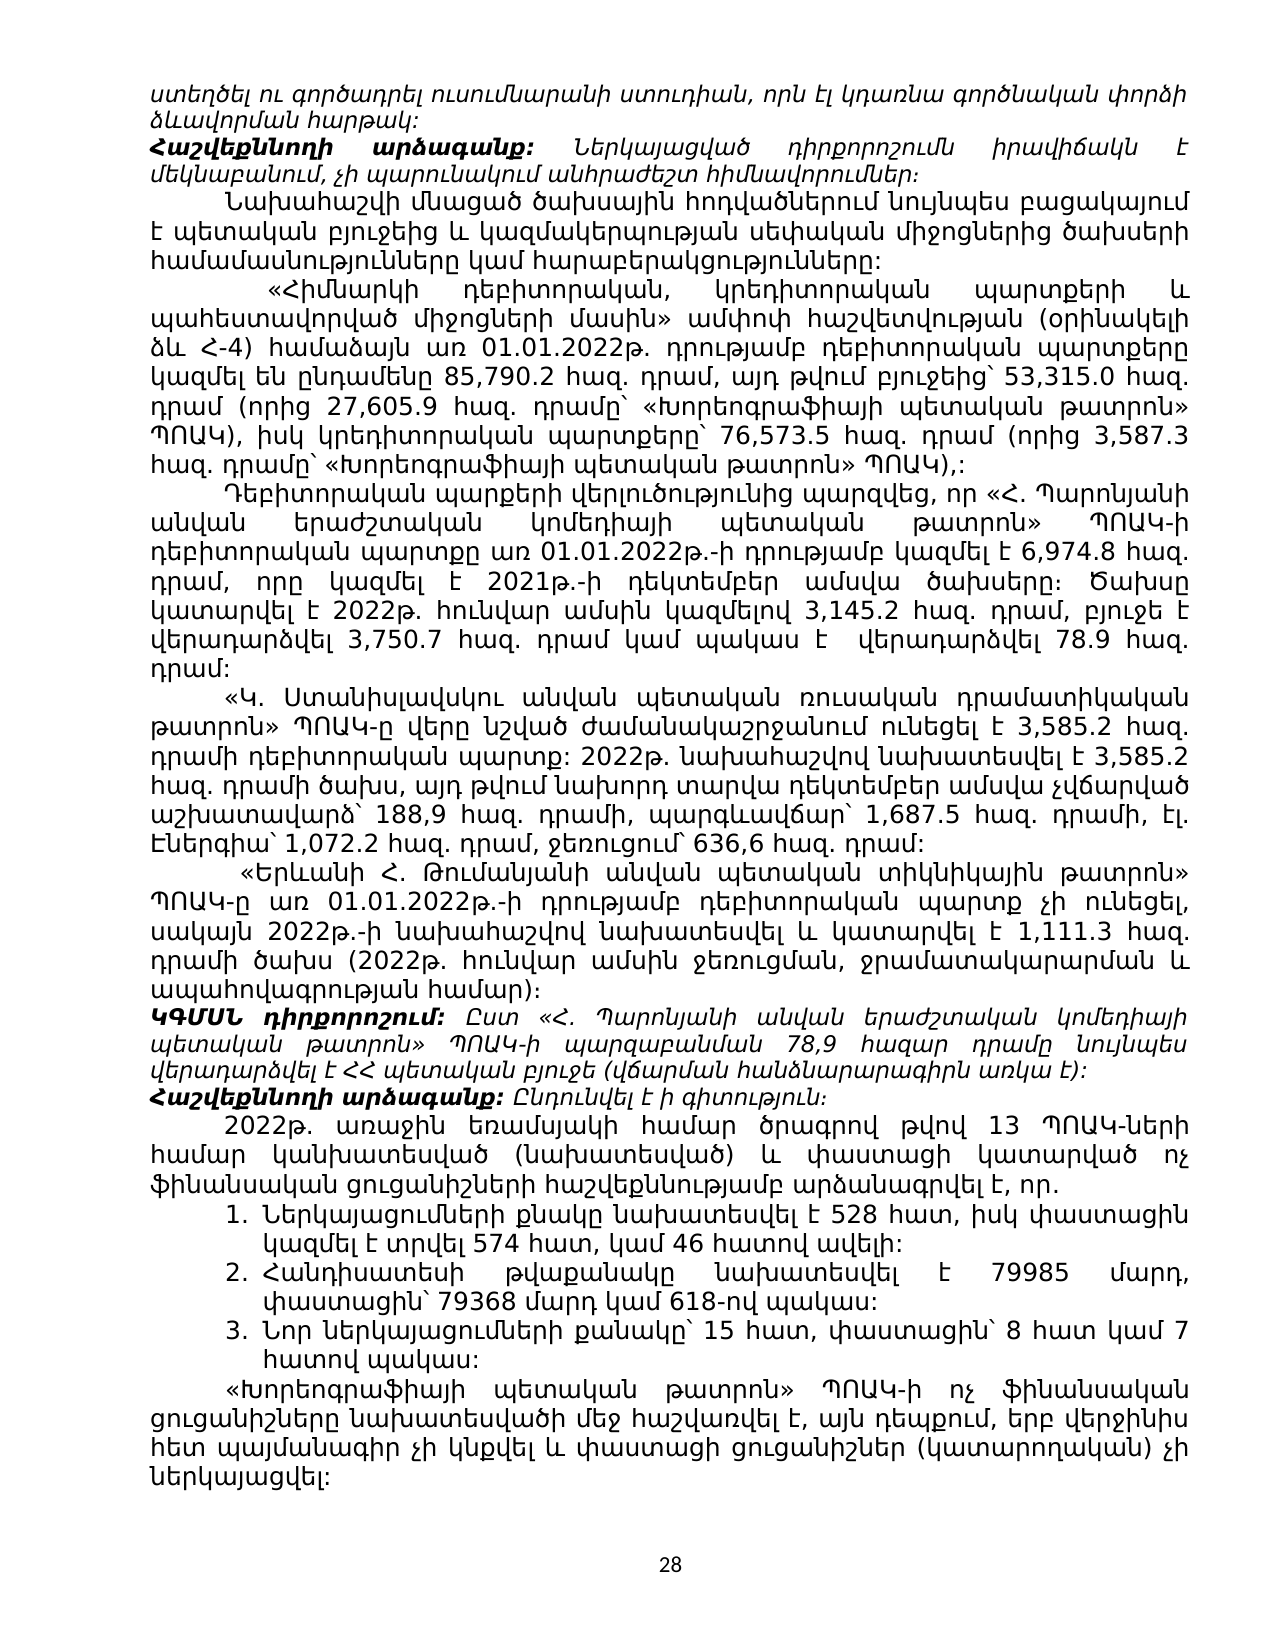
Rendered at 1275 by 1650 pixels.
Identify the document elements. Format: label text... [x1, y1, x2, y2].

text «Խորեոգրաֆիայի պետական թատրոն» ՊՈԱԿ-ի ոչ ֆինանսական ցուցանիշները նախատեսվածի մեջ հաշվառվել է, այն դեպքում, երբ վերջինիս հետ պայմանագիր չի կնքվել և փաստացի ցուցանիշներ (կատարողական) չի ներկայացվել: [150, 1375, 1191, 1492]
text «Հիմնարկի դեբիտորական, կրեդիտորական պարտքերի և պահեստավորված միջոցների մասին» ամփոփ հաշվետվության (օրինակելի ձև Հ-4) համաձայն առ 01.01.2022թ. դրությամբ դեբիտորական պարտքերը կազմել են ընդամենը 85,790.2 հազ. դրամ, այդ թվում բյուջեից՝ 53,315.0 հազ. դրամ (որից 27,605.9 հազ. դրամը՝ «Խորեոգրաֆիայի պետական թատրոն» ՊՈԱԿ), իսկ կրեդիտորական պարտքերը՝ 76,573.5 հազ. դրամ (որից 3,587.3 հազ. դրամը՝ «Խորեոգրաֆիայի պետական թատրոն» ՊՈԱԿ),: [150, 275, 1191, 479]
text ԿԳՄՍՆ դիրքորոշում։ Ըստ «Հ. Պարոնյանի անվան երաժշտական կոմեդիայի պետական թատրոն» ՊՈԱԿ-ի պարզաբանման 78,9 հազար դրամը նույնպես վերադարձվել է ՀՀ պետական բյուջե (վճարման հանձնարարագիրն առկա է): [150, 1004, 1191, 1084]
text Նախահաշվի մնացած ծախսային հոդվածներում նույնպես բացակայում է պետական բյուջեից և կազմակերպության սեփական միջոցներից ծախսերի համամասնությունները կամ հարաբերակցությունները: [150, 187, 1191, 275]
text «Կ. Ստանիսլավսկու անվան պետական ռուսական դրամատիկական թատրոն» ՊՈԱԿ-ը վերը նշված ժամանակաշրջանում ունեցել է 3,585.2 հազ. դրամի դեբիտորական պարտք: 2022թ. նախահաշվով նախատեսվել է 3,585.2 հազ. դրամի ծախս, այդ թվում նախորդ տարվա դեկտեմբեր ամսվա չվճարված աշխատավարձ՝ 188,9 հազ. դրամի, պարգևավճար՝ 1,687.5 հազ. դրամի, էլ. Էներգիա՝ 1,072.2 հազ. դրամ, ջեռուցում՝ 636,6 հազ. դրամ: [150, 683, 1191, 858]
text «Երևանի Հ. Թումանյանի անվան պետական տիկնիկային թատրոն» ՊՈԱԿ-ը առ 01.01.2022թ.-ի դրությամբ դեբիտորական պարտք չի ունեցել, սակայն 2022թ.-ի նախահաշվով նախատեսվել և կատարվել է 1,111.3 հազ. դրամի ծախս (2022թ. հունվար ամսին ջեռուցման, ջրամատակարարման և ապահովագրության համար)։ [150, 858, 1191, 1004]
text Հաշվեքննողի արձագանք։ Ընդունվել է ի գիտություն։ [150, 1084, 1191, 1111]
text 2022թ. առաջին եռամսյակի համար ծրագրով թվով 13 ՊՈԱԿ-ների համար կանխատեսված (նախատեսված) և փաստացի կատարված ոչ ֆինանսական ցուցանիշների հաշվեքննությամբ արձանագրվել է, որ․ [150, 1111, 1191, 1200]
list Նոր ներկայացումների քանակը՝ 15 հատ, փաստացին՝ 8 հատ կամ 7 հատով պակաս: [225, 1317, 1191, 1375]
list Ներկայացումների քնակը նախատեսվել է 528 հատ, իսկ փաստացին կազմել է տրվել 574 հատ, կամ 46 հատով ավելի: [225, 1200, 1191, 1258]
list Հանդիսատեսի թվաքանակը նախատեսվել է 79985 մարդ, փաստացին՝ 79368 մարդ կամ 618-ով պակաս: [225, 1258, 1191, 1317]
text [150, 81, 1191, 134]
text Դեբիտորական պարքերի վերլուծությունից պարզվեց, որ «Հ. Պարոնյանի անվան երաժշտական կոմեդիայի պետական թատրոն» ՊՈԱԿ-ի դեբիտորական պարտքը առ 01.01.2022թ.-ի դրությամբ կազմել է 6,974.8 հազ. դրամ, որը կազմել է 2021թ.-ի դեկտեմբեր ամսվա ծախսերը։ Ծախսը կատարվել է 2022թ. հունվար ամսին կազմելով 3,145.2 հազ. դրամ, բյուջե է վերադարձվել 3,750.7 հազ. դրամ կամ պակաս է վերադարձվել 78.9 հազ. դրամ: [150, 479, 1191, 683]
text Հաշվեքննողի արձագանք։ Ներկայացված դիրքորոշումն իրավիճակն է մեկնաբանում, չի պարունակում անհրաժեշտ հիմնավորումներ։ [150, 134, 1191, 187]
